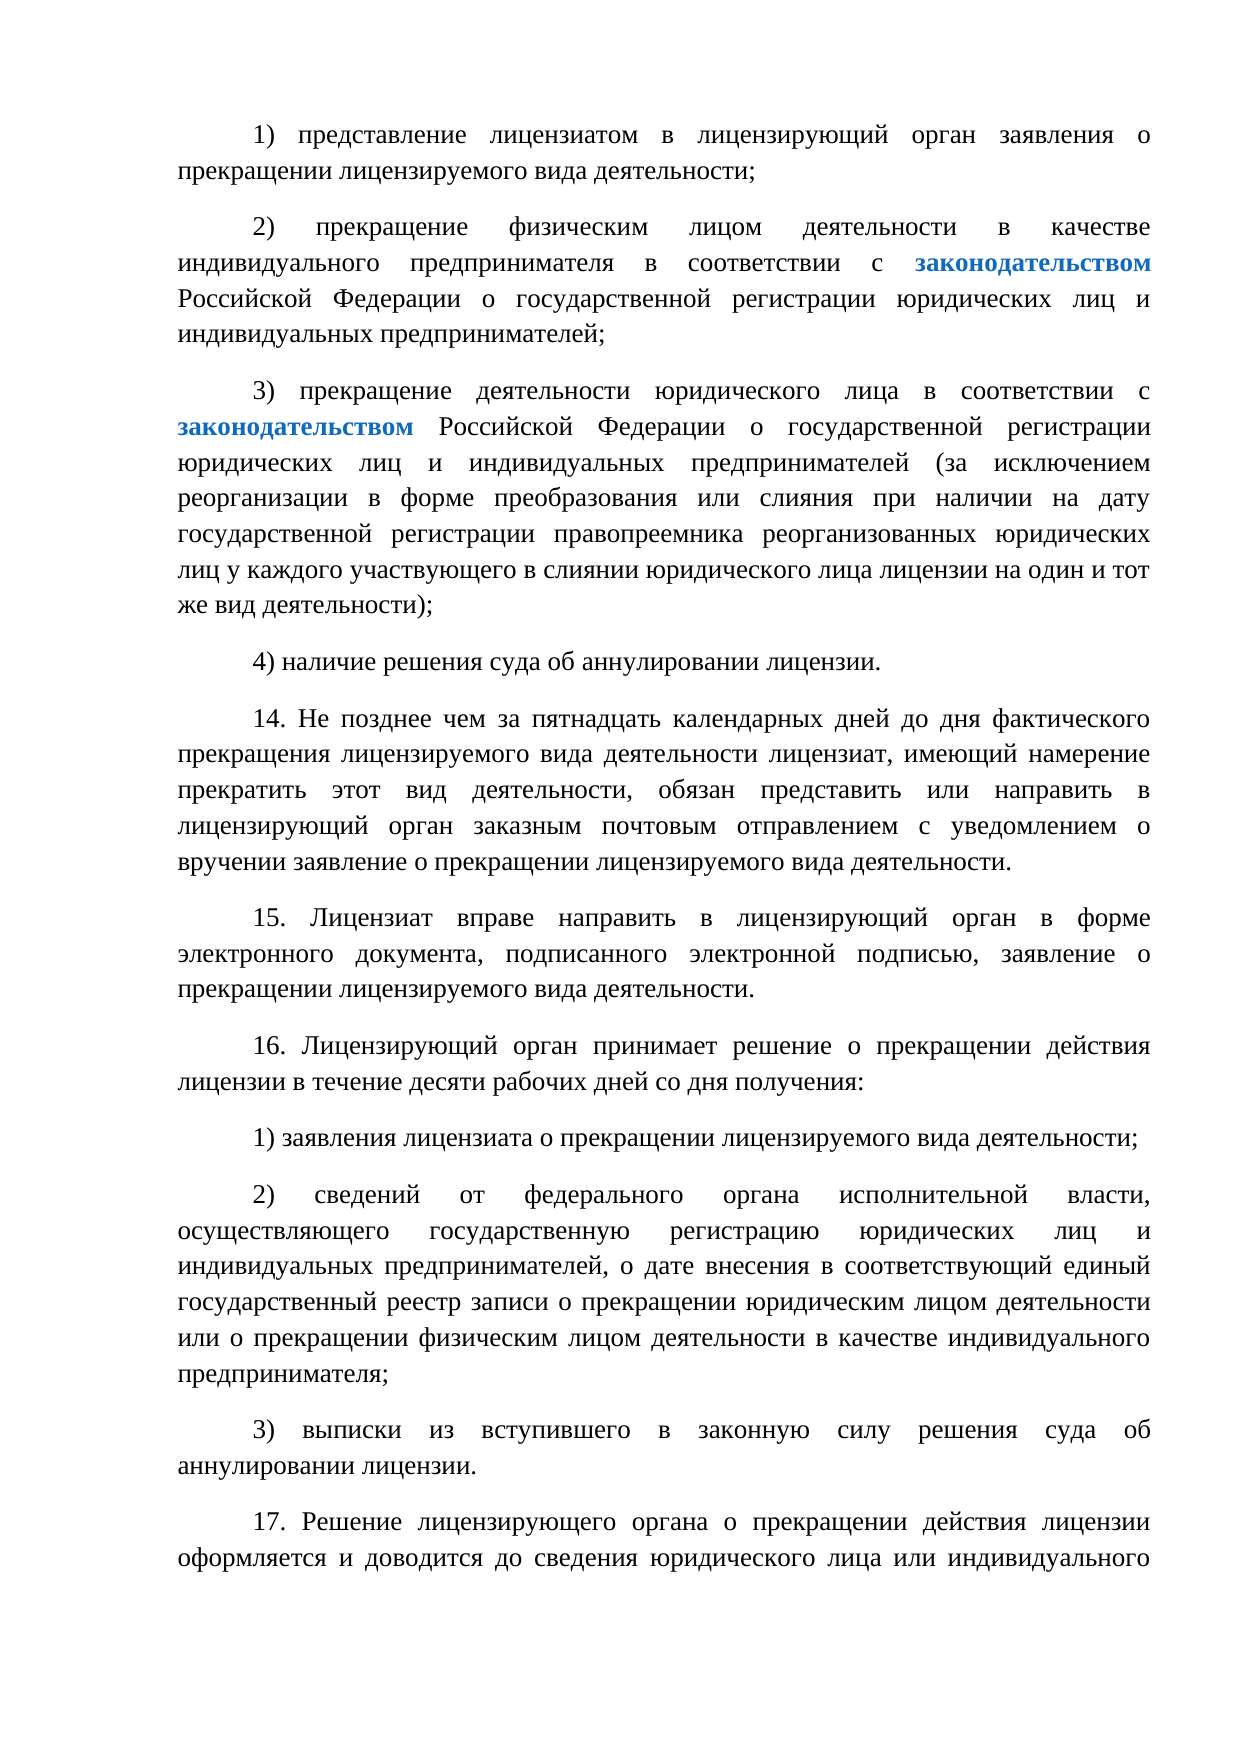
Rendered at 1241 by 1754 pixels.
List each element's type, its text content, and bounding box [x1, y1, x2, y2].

text 1) заявления лицензиата о прекращении лицензируемого вида деятельности; [177, 1121, 1152, 1153]
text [177, 1506, 1152, 1572]
text 2) прекращение физическим лицом деятельности в качестве индивидуального предпринимателя в соответствии с законодательством Российской Федерации о государственной регистрации юридических лиц и индивидуальных предпринимателей; [177, 210, 1152, 349]
text 3) выписки из вступившего в законную силу решения суда об аннулировании лицензии. [177, 1413, 1152, 1480]
text 15. Лицензиат вправе направить в лицензирующий орган в форме электронного документа, подписанного электронной подписью, заявление о прекращении лицензируемого вида деятельности. [177, 901, 1152, 1004]
text 3) прекращение деятельности юридического лица в соответствии с законодательством Российской Федерации о государственной регистрации юридических лиц и индивидуальных предпринимателей (за исключением реорганизации в форме преобразования или слияния при наличии на дату государственной регистрации правопреемника реорганизованных юридических лиц у каждого участвующего в слиянии юридического лица лицензии на один и тот же вид деятельности); [177, 374, 1152, 620]
text 1) представление лицензиатом в лицензирующий орган заявления о прекращении лицензируемого вида деятельности; [177, 118, 1152, 185]
text 16. Лицензирующий орган принимает решение о прекращении действия лицензии в течение десяти рабочих дней со дня получения: [177, 1029, 1152, 1096]
text 4) наличие решения суда об аннулировании лицензии. [177, 645, 1152, 676]
text 2) сведений от федерального органа исполнительной власти, осуществляющего государственную регистрацию юридических лиц и индивидуальных предпринимателей, о дате внесения в соответствующий единый государственный реестр записи о прекращении юридическим лицом деятельности или о прекращении физическим лицом деятельности в качестве индивидуального предпринимателя; [177, 1178, 1152, 1388]
text 14. Не позднее чем за пятнадцать календарных дней до дня фактического прекращения лицензируемого вида деятельности лицензиат, имеющий намерение прекратить этот вид деятельности, обязан представить или направить в лицензирующий орган заказным почтовым отправлением с уведомлением о вручении заявление о прекращении лицензируемого вида деятельности. [177, 702, 1152, 876]
